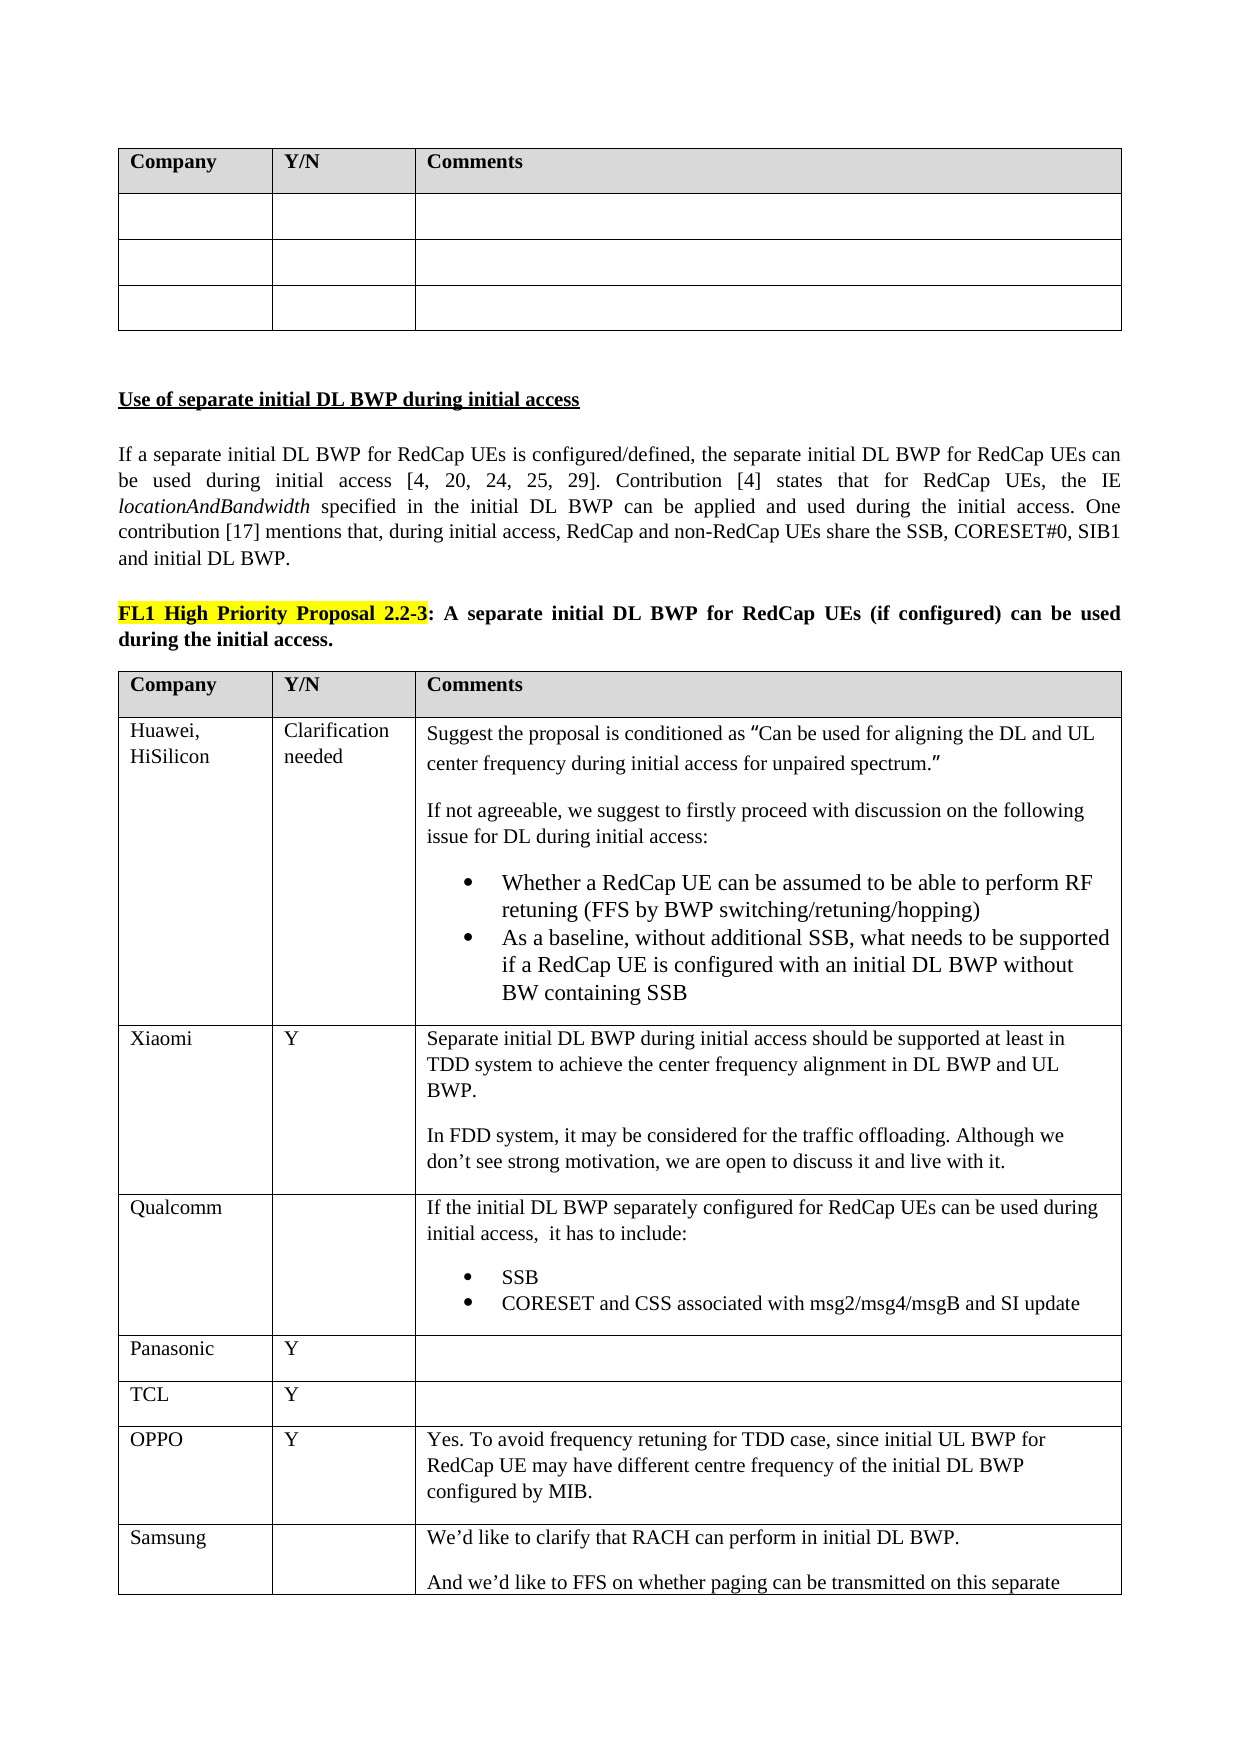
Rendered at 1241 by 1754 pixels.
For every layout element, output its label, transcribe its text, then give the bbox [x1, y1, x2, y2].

table_cell Separate initial DL BWP during initial access should be supported at least in TDD system to achieve the center frequency alignment in DL BWP and UL BWP. In FDD system, it may be considered for the traffic offloading. Although we don’t see strong motivation, we are open to discuss it and live with it. [416, 1026, 1121, 1193]
table_cell Yes. To avoid frequency retuning for TDD case, since initial UL BWP for RedCap UE may have different centre frequency of the initial DL BWP configured by MIB. [416, 1427, 1121, 1524]
table_cell Xiaomi [119, 1026, 272, 1193]
text Use of separate initial DL BWP during initial access [118, 387, 1122, 411]
table_cell Qualcomm [119, 1195, 272, 1335]
table_cell Y [273, 1382, 415, 1426]
table_header Y/N [273, 672, 415, 717]
table_cell [273, 1195, 415, 1335]
table_cell [273, 240, 415, 285]
table_cell Huawei, HiSilicon [119, 718, 272, 1025]
table_cell [119, 240, 272, 285]
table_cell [416, 1525, 1121, 1594]
table_cell Suggest the proposal is conditioned as “Can be used for aligning the DL and UL center frequency during initial access for unpaired spectrum.” If not agreeable, we suggest to firstly proceed with discussion on the following issue for DL during initial access: Whether a RedCap UE can be assumed to be able to perform RF retuning (FFS by BWP switching/retuning/hopping) As a baseline, without additional SSB, what needs to be supported if a RedCap UE is configured with an initial DL BWP without BW containing SSB [416, 718, 1121, 1025]
table_cell OPPO [119, 1427, 272, 1524]
table_cell If the initial DL BWP separately configured for RedCap UEs can be used during initial access, it has to include: SSB CORESET and CSS associated with msg2/msg4/msgB and SI update [416, 1195, 1121, 1335]
table_header Comments [416, 672, 1121, 717]
table_cell Clarification needed [273, 718, 415, 1025]
table_cell [416, 286, 1121, 330]
text FL1 High Priority Proposal 2.2-3: A separate initial DL BWP for RedCap UEs (if configured) can be used during the initial access. [118, 601, 1122, 651]
table_cell Samsung [119, 1525, 272, 1594]
table_header Company [119, 672, 272, 717]
table_cell TCL [119, 1382, 272, 1426]
table_cell [119, 194, 272, 239]
table_cell [416, 240, 1121, 285]
text If a separate initial DL BWP for RedCap UEs is configured/defined, the separate initial DL BWP for RedCap UEs can be used during initial access [4, 20, 24, 25, 29]. Contribution [4] states that for RedCap UEs, the IE locationAndBandwidth specified in the initial DL BWP can be applied and used during the initial access. One contribution [17] mentions that, during initial access, RedCap and non-RedCap UEs share the SSB, CORESET#0, SIB1 and initial DL BWP. [118, 442, 1122, 569]
table_cell [119, 286, 272, 330]
table_cell Y [273, 1026, 415, 1193]
table_cell [416, 194, 1121, 239]
table_cell [416, 1382, 1121, 1426]
table_header Y/N [273, 149, 415, 193]
table_cell Panasonic [119, 1336, 272, 1381]
table_cell [273, 1525, 415, 1594]
table_cell [273, 286, 415, 330]
table_cell [416, 1336, 1121, 1381]
table_cell [273, 194, 415, 239]
table_cell Y [273, 1336, 415, 1381]
table_header Company [119, 149, 272, 193]
table_header Comments [416, 149, 1121, 193]
table_cell Y [273, 1427, 415, 1524]
